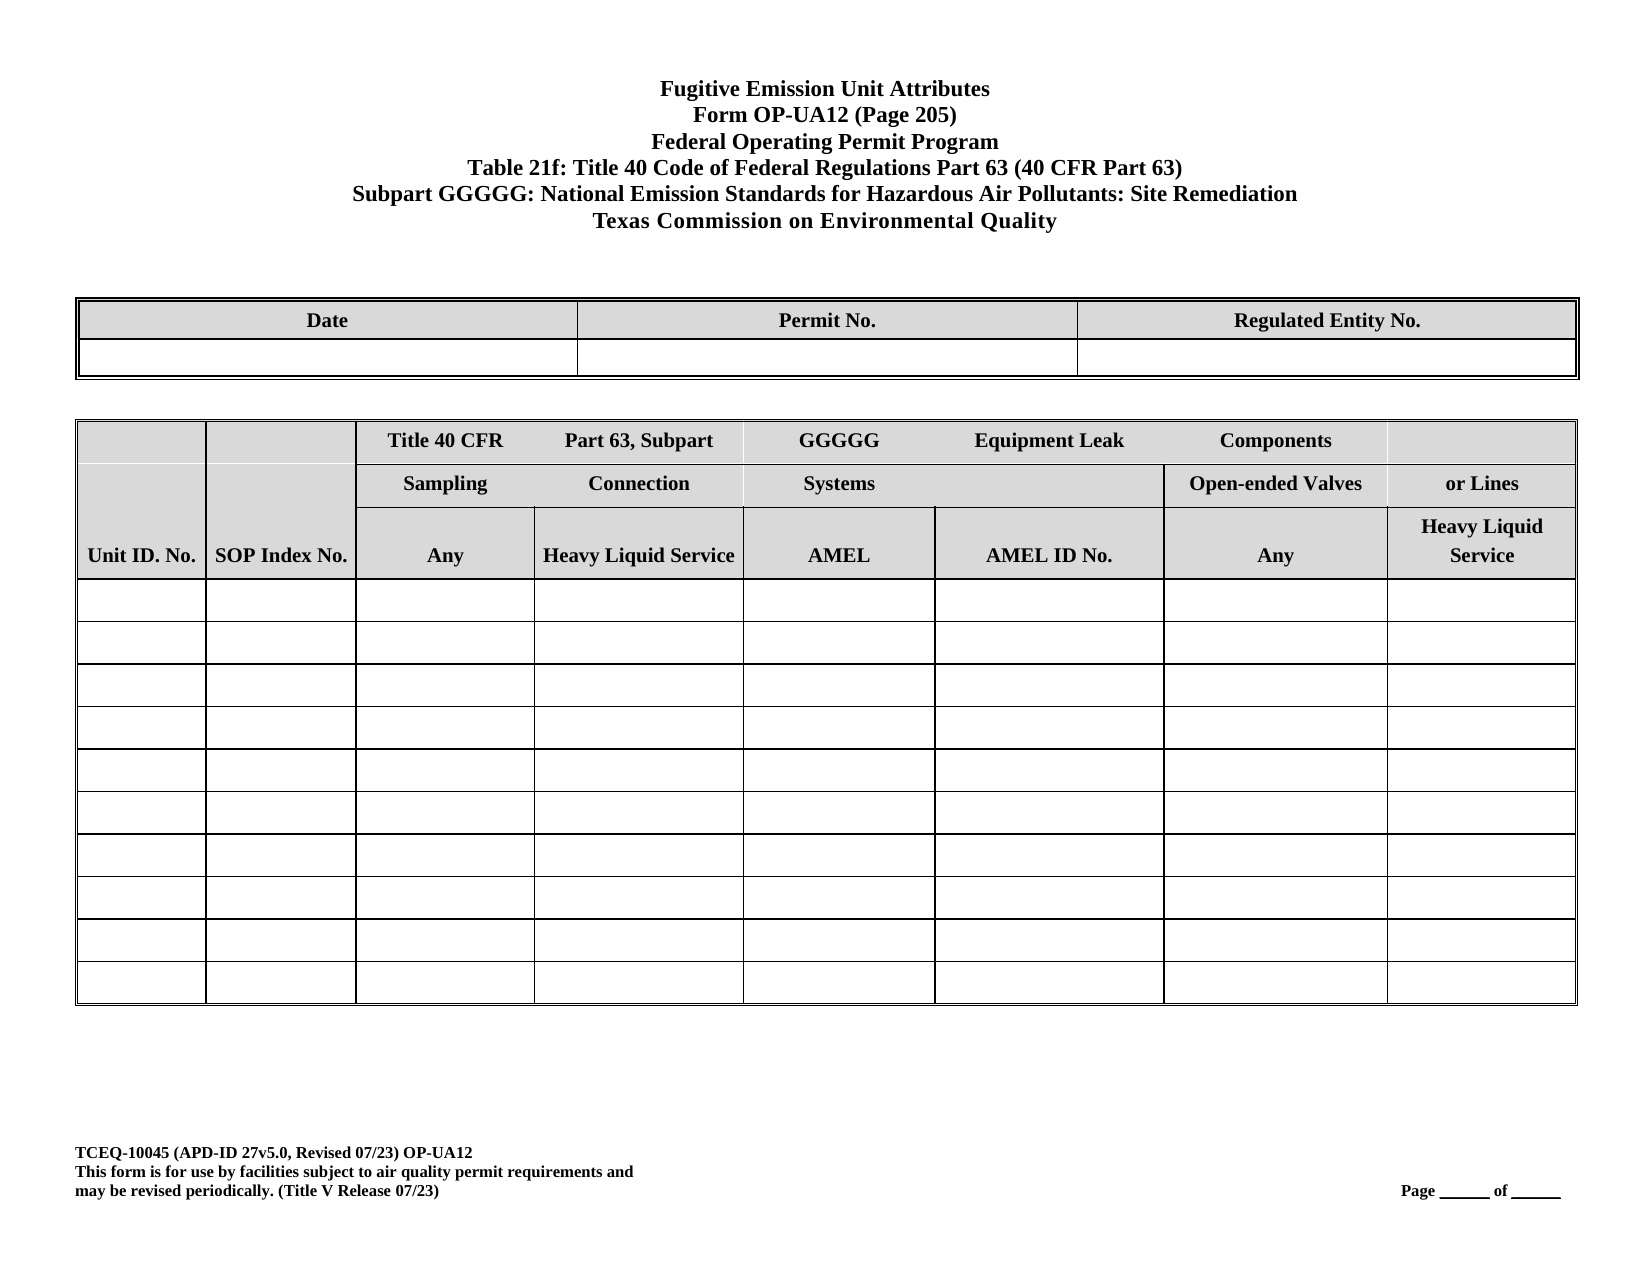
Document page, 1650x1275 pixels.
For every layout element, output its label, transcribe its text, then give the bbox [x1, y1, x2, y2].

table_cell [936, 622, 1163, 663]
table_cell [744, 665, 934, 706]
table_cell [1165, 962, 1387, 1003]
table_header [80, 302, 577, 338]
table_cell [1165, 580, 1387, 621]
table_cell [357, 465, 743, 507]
text Subpart GGGGG: National Emission Standards for Hazardous Air Pollutants: Site Remediation [75, 180, 1575, 207]
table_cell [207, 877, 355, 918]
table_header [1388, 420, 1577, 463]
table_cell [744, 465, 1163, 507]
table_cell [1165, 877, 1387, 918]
text Form OP-UA12 (Page 205) [75, 101, 1575, 128]
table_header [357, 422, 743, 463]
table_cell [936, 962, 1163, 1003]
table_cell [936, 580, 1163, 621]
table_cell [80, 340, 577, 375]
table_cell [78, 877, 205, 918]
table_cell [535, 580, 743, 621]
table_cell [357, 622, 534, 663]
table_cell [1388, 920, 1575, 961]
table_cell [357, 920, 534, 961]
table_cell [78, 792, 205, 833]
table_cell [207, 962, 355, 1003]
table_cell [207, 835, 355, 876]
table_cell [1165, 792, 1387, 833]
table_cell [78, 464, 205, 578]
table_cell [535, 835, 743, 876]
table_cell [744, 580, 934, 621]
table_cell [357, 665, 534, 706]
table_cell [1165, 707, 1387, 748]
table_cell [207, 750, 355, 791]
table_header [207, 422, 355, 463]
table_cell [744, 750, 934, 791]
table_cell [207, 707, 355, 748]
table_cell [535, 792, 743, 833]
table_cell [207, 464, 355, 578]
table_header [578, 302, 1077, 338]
text Texas Commission on Environmental Quality [75, 207, 1575, 233]
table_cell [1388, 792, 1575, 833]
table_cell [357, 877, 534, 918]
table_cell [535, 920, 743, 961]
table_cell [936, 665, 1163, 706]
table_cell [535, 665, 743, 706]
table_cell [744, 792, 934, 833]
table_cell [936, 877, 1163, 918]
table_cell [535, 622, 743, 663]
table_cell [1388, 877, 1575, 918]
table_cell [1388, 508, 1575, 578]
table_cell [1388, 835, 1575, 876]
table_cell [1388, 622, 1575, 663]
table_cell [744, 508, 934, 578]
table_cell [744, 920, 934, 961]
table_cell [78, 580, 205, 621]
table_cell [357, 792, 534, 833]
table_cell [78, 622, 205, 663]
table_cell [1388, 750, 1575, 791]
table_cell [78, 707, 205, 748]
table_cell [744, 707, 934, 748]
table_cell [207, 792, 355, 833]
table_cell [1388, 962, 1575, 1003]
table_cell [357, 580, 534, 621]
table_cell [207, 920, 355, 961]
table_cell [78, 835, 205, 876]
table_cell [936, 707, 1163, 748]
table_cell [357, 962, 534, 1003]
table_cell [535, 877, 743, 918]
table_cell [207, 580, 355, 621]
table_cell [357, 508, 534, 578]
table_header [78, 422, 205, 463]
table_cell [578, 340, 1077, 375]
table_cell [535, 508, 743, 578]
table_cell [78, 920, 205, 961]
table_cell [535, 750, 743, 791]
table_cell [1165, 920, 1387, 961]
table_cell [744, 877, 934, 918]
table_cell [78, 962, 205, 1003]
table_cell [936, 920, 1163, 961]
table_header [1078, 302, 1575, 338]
text Table 21f: Title 40 Code of Federal Regulations Part 63 (40 CFR Part 63) [75, 154, 1575, 180]
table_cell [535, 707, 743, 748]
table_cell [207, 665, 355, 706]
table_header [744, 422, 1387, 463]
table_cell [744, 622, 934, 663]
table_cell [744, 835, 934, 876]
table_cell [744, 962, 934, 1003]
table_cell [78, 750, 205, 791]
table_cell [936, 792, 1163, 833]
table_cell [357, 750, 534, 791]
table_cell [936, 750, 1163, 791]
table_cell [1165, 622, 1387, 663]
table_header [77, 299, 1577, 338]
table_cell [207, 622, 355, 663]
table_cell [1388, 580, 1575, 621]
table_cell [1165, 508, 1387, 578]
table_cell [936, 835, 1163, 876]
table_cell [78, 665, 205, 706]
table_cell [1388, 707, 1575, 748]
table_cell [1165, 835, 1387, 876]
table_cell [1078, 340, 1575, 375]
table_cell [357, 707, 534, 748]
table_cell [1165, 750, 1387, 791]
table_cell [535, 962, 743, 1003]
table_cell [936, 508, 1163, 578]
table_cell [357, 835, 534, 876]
text Federal Operating Permit Program [75, 128, 1575, 154]
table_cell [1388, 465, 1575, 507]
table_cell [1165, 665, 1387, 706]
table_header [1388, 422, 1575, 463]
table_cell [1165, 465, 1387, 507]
text Fugitive Emission Unit Attributes [75, 75, 1575, 101]
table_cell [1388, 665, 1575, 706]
